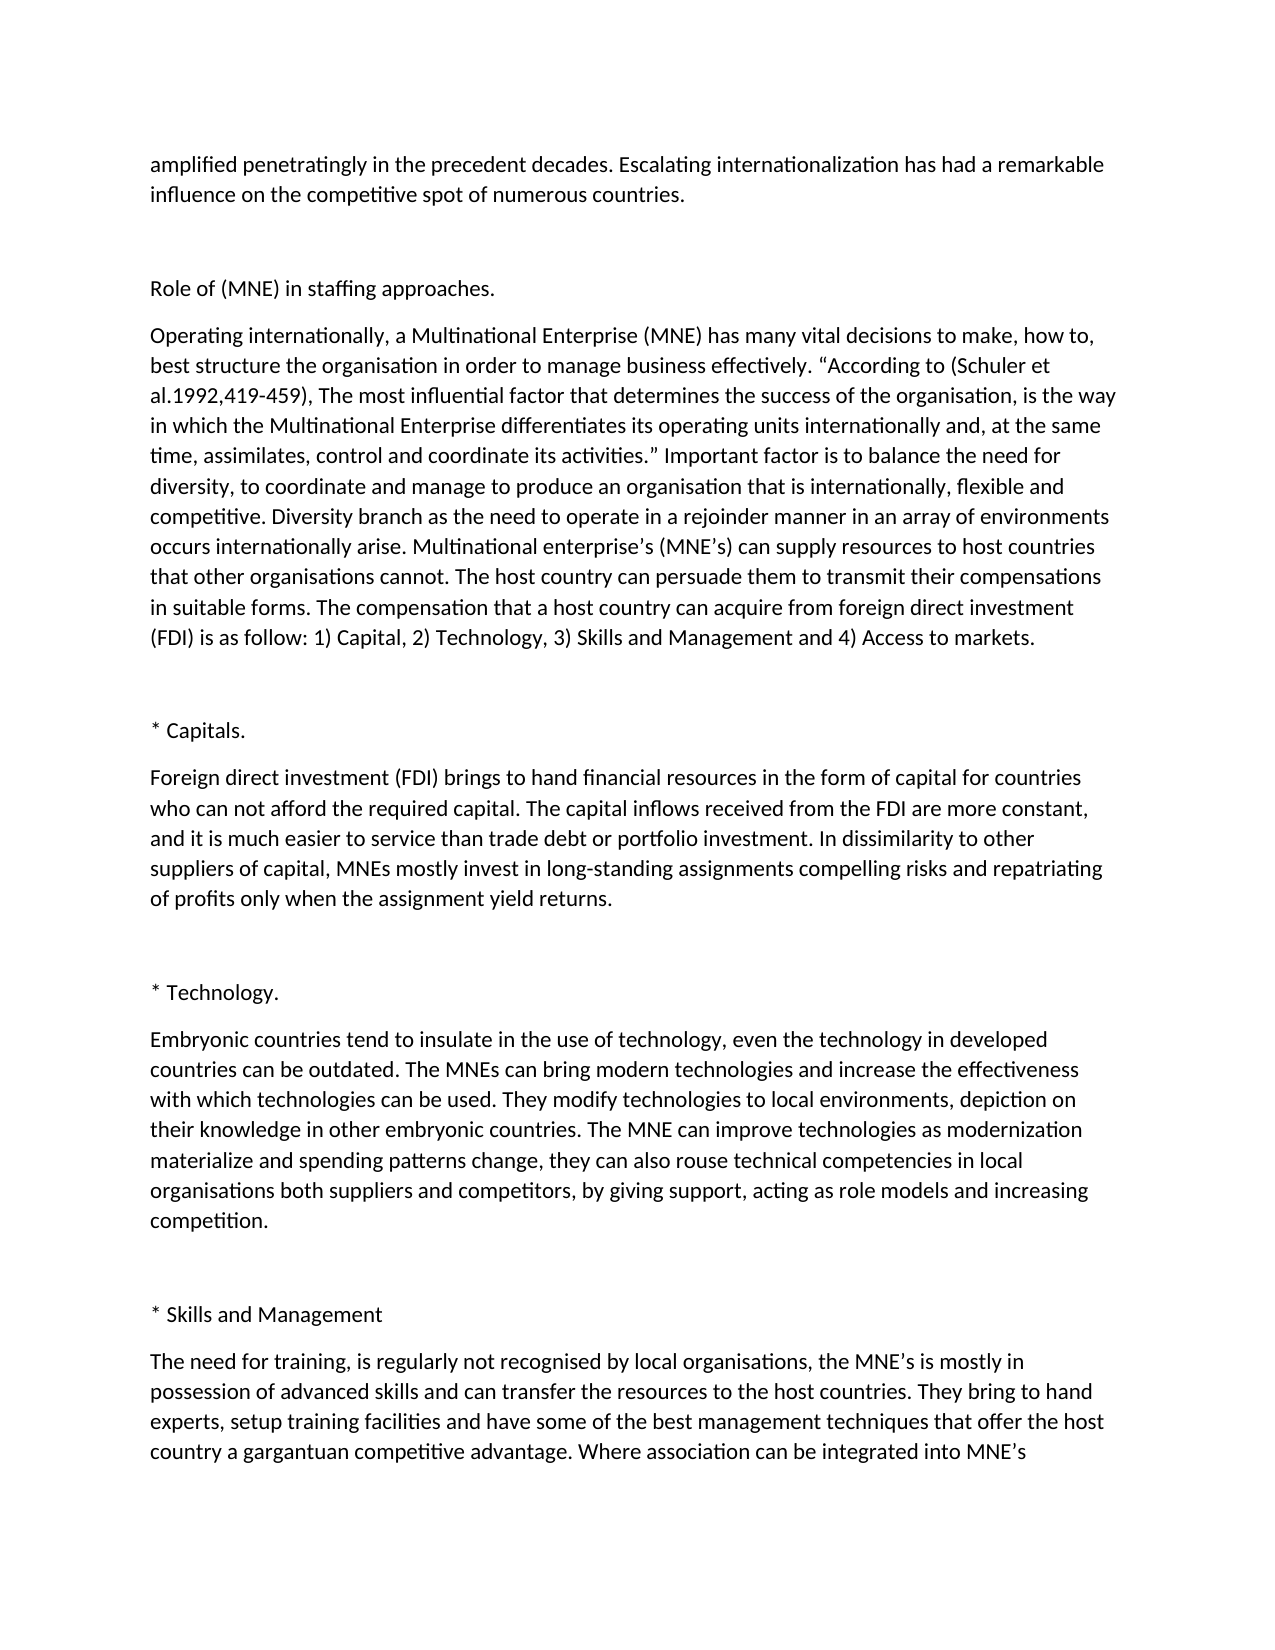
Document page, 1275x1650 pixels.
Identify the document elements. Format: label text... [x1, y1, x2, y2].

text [150, 150, 1125, 208]
text Role of (MNE) in staffing approaches. [150, 274, 1125, 302]
text * Technology. [150, 978, 1125, 1006]
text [150, 1347, 1125, 1466]
text * Capitals. [150, 717, 1125, 745]
text Operating internationally, a Multinational Enterprise (MNE) has many vital decisions to make, how to, best structure the organisation in order to manage business effectively. “According to (Schuler et al.1992,419-459), The most influential factor that determines the success of the organisation, is the way in which the Multinational Enterprise differentiates its operating units internationally and, at the same time, assimilates, control and coordinate its activities.” Important factor is to balance the need for diversity, to coordinate and manage to produce an organisation that is internationally, flexible and competitive. Diversity branch as the need to operate in a rejoinder manner in an array of environments occurs internationally arise. Multinational enterprise’s (MNE’s) can supply resources to host countries that other organisations cannot. The host country can persuade them to transmit their compensations in suitable forms. The compensation that a host country can acquire from foreign direct investment (FDI) is as follow: 1) Capital, 2) Technology, 3) Skills and Management and 4) Access to markets. [150, 321, 1125, 651]
text * Skills and Management [150, 1300, 1125, 1328]
text Embryonic countries tend to insulate in the use of technology, even the technology in developed countries can be outdated. The MNEs can bring modern technologies and increase the effectiveness with which technologies can be used. They modify technologies to local environments, depiction on their knowledge in other embryonic countries. The MNE can improve technologies as modernization materialize and spending patterns change, they can also rouse technical competencies in local organisations both suppliers and competitors, by giving support, acting as role models and increasing competition. [150, 1025, 1125, 1234]
text Foreign direct investment (FDI) brings to hand financial resources in the form of capital for countries who can not afford the required capital. The capital inflows received from the FDI are more constant, and it is much easier to service than trade debt or portfolio investment. In dissimilarity to other suppliers of capital, MNEs mostly invest in long-standing assignments compelling risks and repatriating of profits only when the assignment yield returns. [150, 763, 1125, 912]
